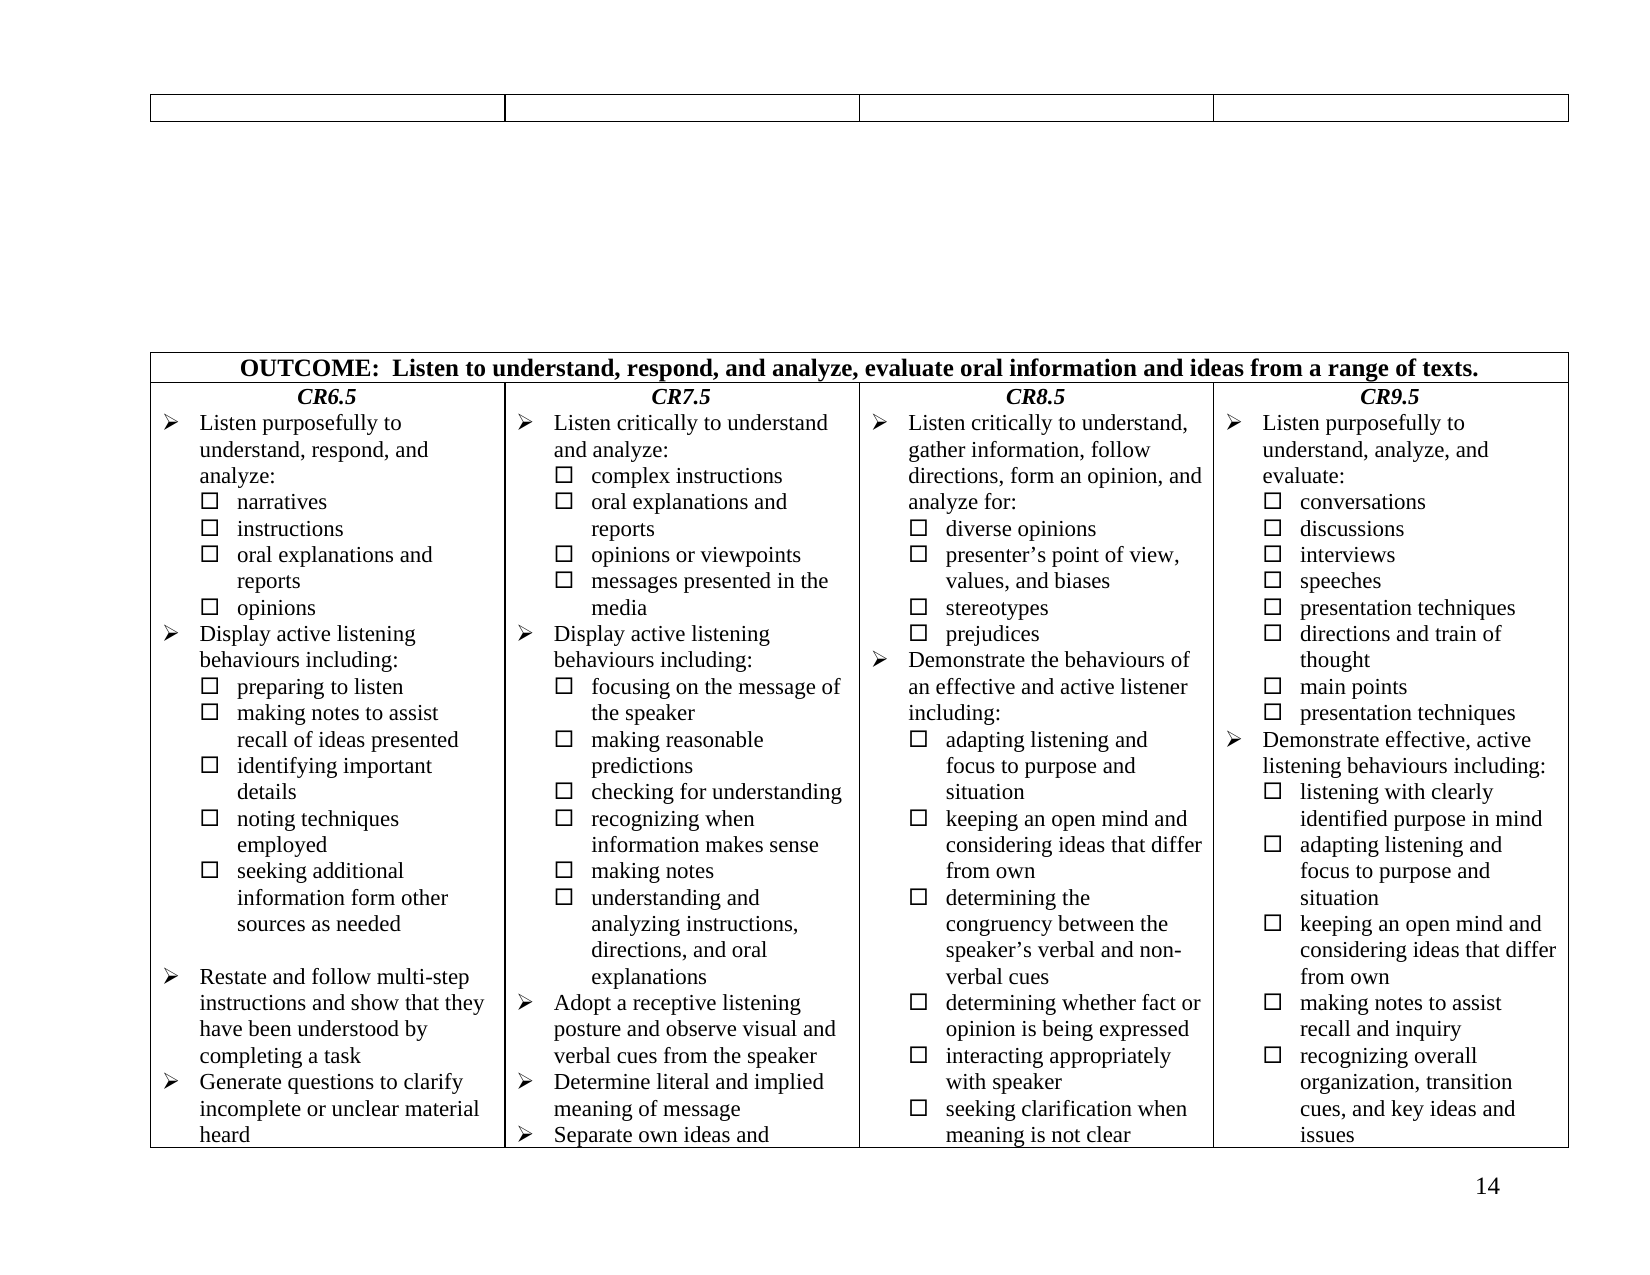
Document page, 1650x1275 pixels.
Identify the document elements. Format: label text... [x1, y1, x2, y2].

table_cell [1214, 383, 1568, 1147]
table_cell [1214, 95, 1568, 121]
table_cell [506, 383, 859, 1147]
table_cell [151, 383, 504, 1147]
table_header OUTCOME: Listen to understand, respond, and analyze, evaluate oral information and ideas from a range of texts. [151, 353, 1568, 382]
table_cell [860, 383, 1213, 1147]
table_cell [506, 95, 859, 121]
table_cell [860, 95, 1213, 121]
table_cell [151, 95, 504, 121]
